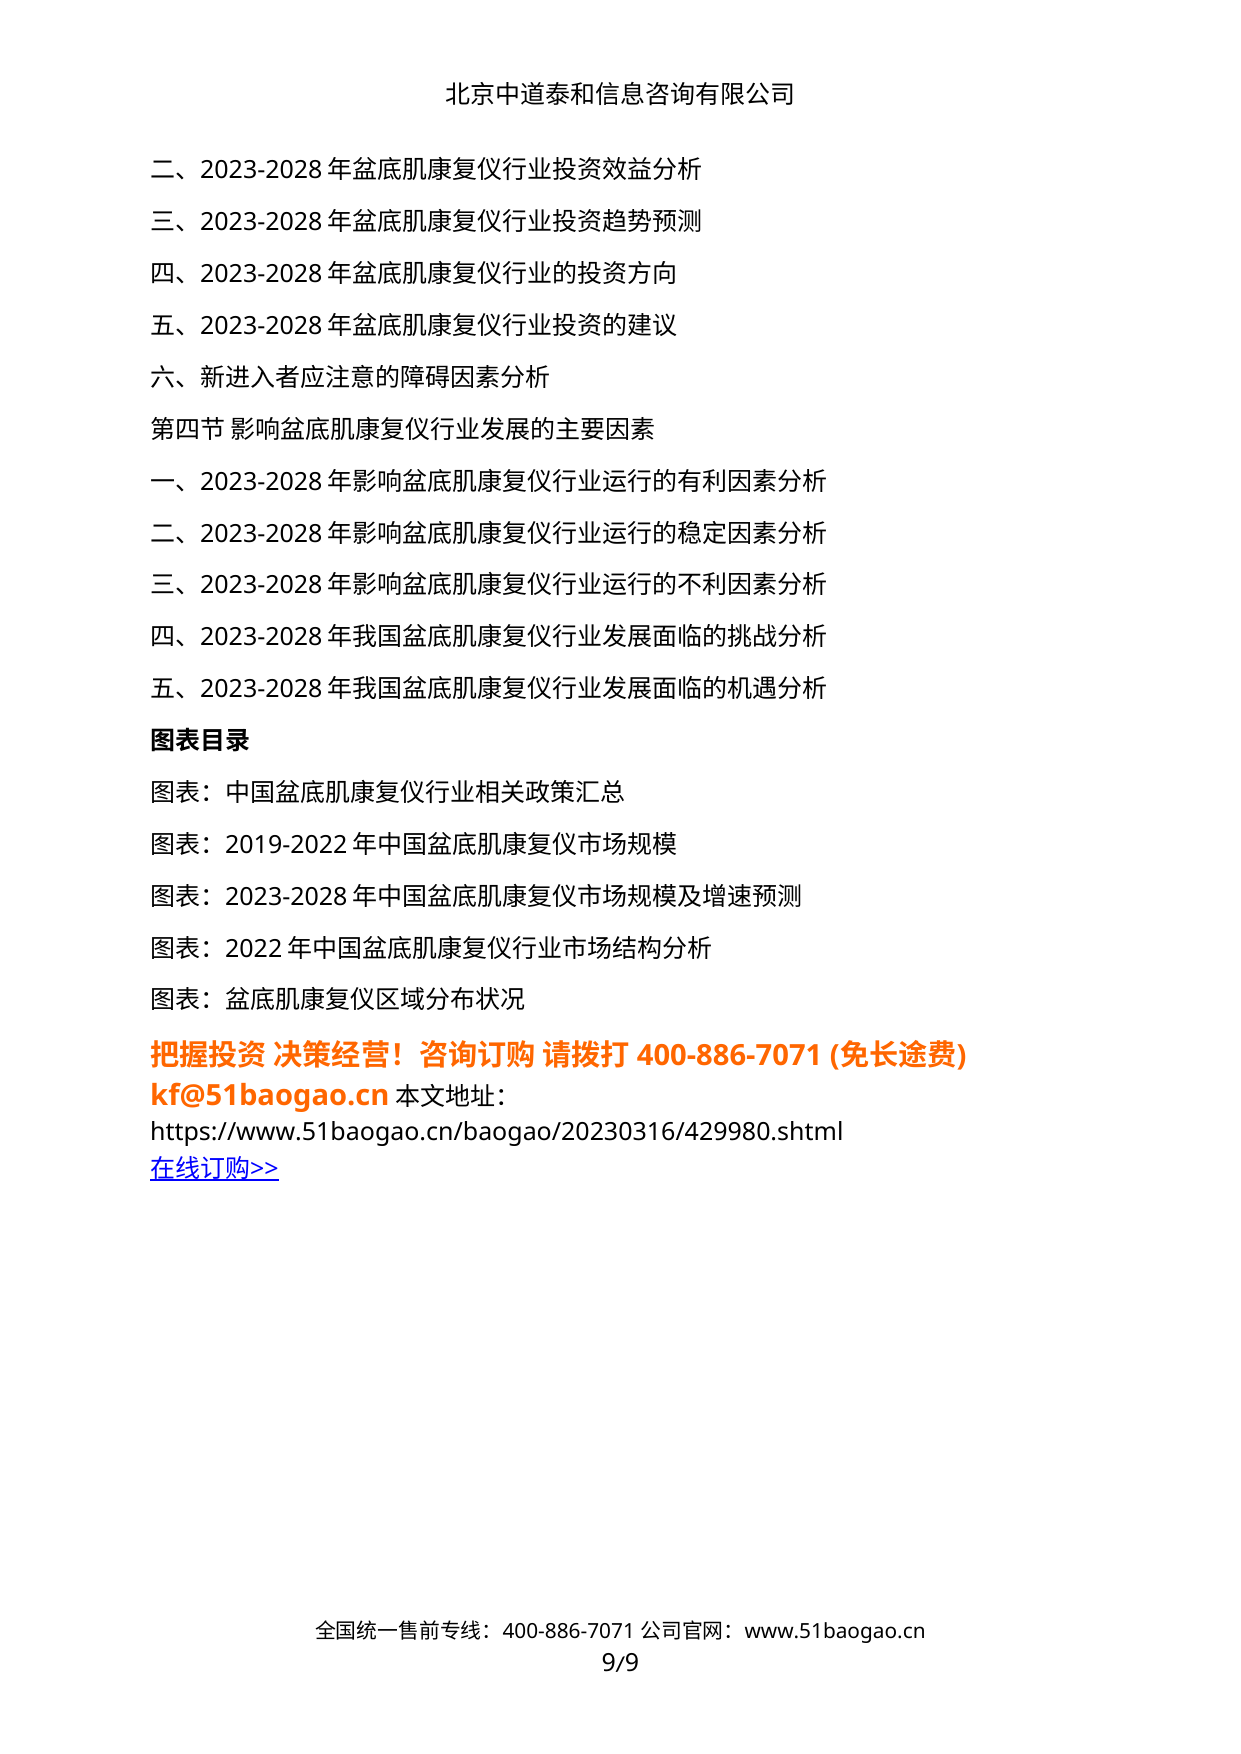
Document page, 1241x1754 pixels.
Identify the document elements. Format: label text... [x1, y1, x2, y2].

text 二、2023-2028年盆底肌康复仪行业投资效益分析 [150, 150, 1090, 186]
text 图表：2019-2022年中国盆底肌康复仪市场规模 [150, 824, 1090, 861]
text 把握投资 决策经营！咨询订购 请拨打 400-886-7071 (免长途费) kf@51baogao.cn本文地址：https://www.51baogao.cn/baogao/20230316/429980.shtml [150, 1032, 1090, 1148]
text 二、2023-2028年影响盆底肌康复仪行业运行的稳定因素分析 [150, 513, 1090, 549]
text 六、新进入者应注意的障碍因素分析 [150, 357, 1090, 394]
text 第四节 影响盆底肌康复仪行业发展的主要因素 [150, 409, 1090, 446]
text 图表：盆底肌康复仪区域分布状况 [150, 980, 1090, 1016]
text 在线订购>> [150, 1148, 1090, 1184]
text 五、2023-2028年盆底肌康复仪行业投资的建议 [150, 306, 1090, 342]
text 三、2023-2028年影响盆底肌康复仪行业运行的不利因素分析 [150, 565, 1090, 601]
text 图表：中国盆底肌康复仪行业相关政策汇总 [150, 772, 1090, 809]
text 四、2023-2028年盆底肌康复仪行业的投资方向 [150, 254, 1090, 290]
text 图表目录 [150, 721, 1090, 757]
text 一、2023-2028年影响盆底肌康复仪行业运行的有利因素分析 [150, 461, 1090, 497]
text 图表：2023-2028年中国盆底肌康复仪市场规模及增速预测 [150, 876, 1090, 912]
text 四、2023-2028年我国盆底肌康复仪行业发展面临的挑战分析 [150, 617, 1090, 653]
text 三、2023-2028年盆底肌康复仪行业投资趋势预测 [150, 202, 1090, 238]
text 五、2023-2028年我国盆底肌康复仪行业发展面临的机遇分析 [150, 669, 1090, 705]
text 图表：2022年中国盆底肌康复仪行业市场结构分析 [150, 928, 1090, 964]
